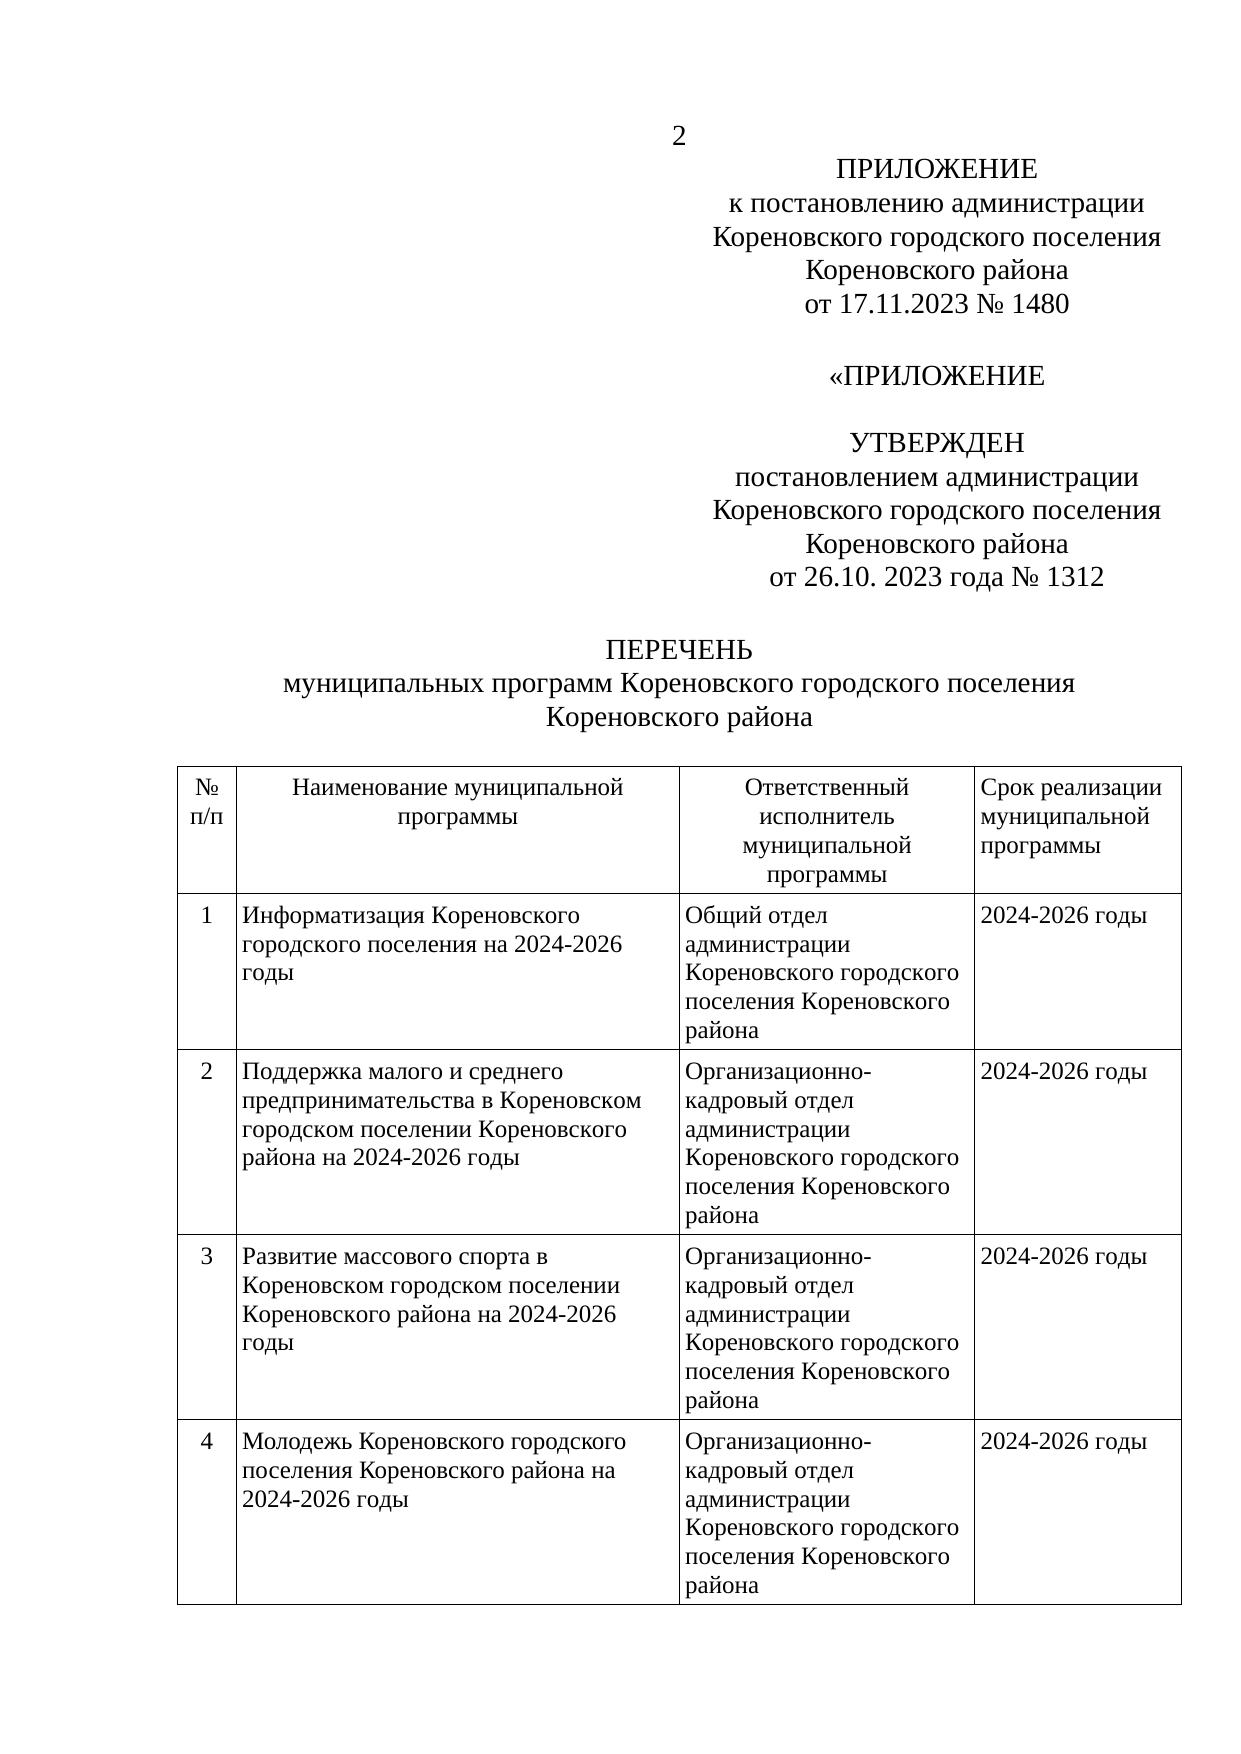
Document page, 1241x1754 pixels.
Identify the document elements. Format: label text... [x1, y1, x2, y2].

table_header Наименование муниципальной программы [237, 767, 679, 893]
table_header № п/п [178, 767, 236, 893]
table_cell 1 [178, 894, 236, 1049]
table_cell Организационно-кадровый отдел администрации Кореновского городского поселения Кореновского района [680, 1050, 974, 1234]
table_cell 3 [178, 1235, 236, 1419]
text ПЕРЕЧЕНЬ [177, 632, 1181, 666]
table_cell 4 [178, 1420, 236, 1604]
text муниципальных программ Кореновского городского поселения [177, 666, 1181, 699]
table_cell 2024-2026 годы [975, 1235, 1181, 1419]
table_cell Информатизация Кореновского городского поселения на 2024-2026 годы [237, 894, 679, 1049]
table_cell Развитие массового спорта в Кореновском городском поселении Кореновского района на 2024-2026 годы [237, 1235, 679, 1419]
text Кореновского района [177, 699, 1181, 733]
table_cell «ПРИЛОЖЕНИЕ УТВЕРЖДЕН постановлением администрации Кореновского городского поселения Кореновского района от 26.10. 2023 года № 1312 [694, 358, 1180, 598]
table_cell 2024-2026 годы [975, 894, 1181, 1049]
table_header ПРИЛОЖЕНИЕ к постановлению администрации Кореновского городского поселения Кореновского района от 17.11.2023 № 1480 [694, 152, 1180, 358]
table_cell Молодежь Кореновского городского поселения Кореновского района на 2024-2026 годы [237, 1420, 679, 1604]
table_cell Организационно-кадровый отдел администрации Кореновского городского поселения Кореновского района [680, 1235, 974, 1419]
table_cell 2024-2026 годы [975, 1420, 1181, 1604]
table_cell Общий отдел администрации Кореновского городского поселения Кореновского района [680, 894, 974, 1049]
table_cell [680, 1420, 974, 1604]
table_cell Поддержка малого и среднего предпринимательства в Кореновском городском поселении Кореновского района на 2024-2026 годы [237, 1050, 679, 1234]
table_header Срок реализации муниципальной программы [975, 767, 1181, 893]
table_header Ответственный исполнитель муниципальной программы [680, 767, 974, 893]
table_cell 2 [178, 1050, 236, 1234]
table_cell 2024-2026 годы [975, 1050, 1181, 1234]
